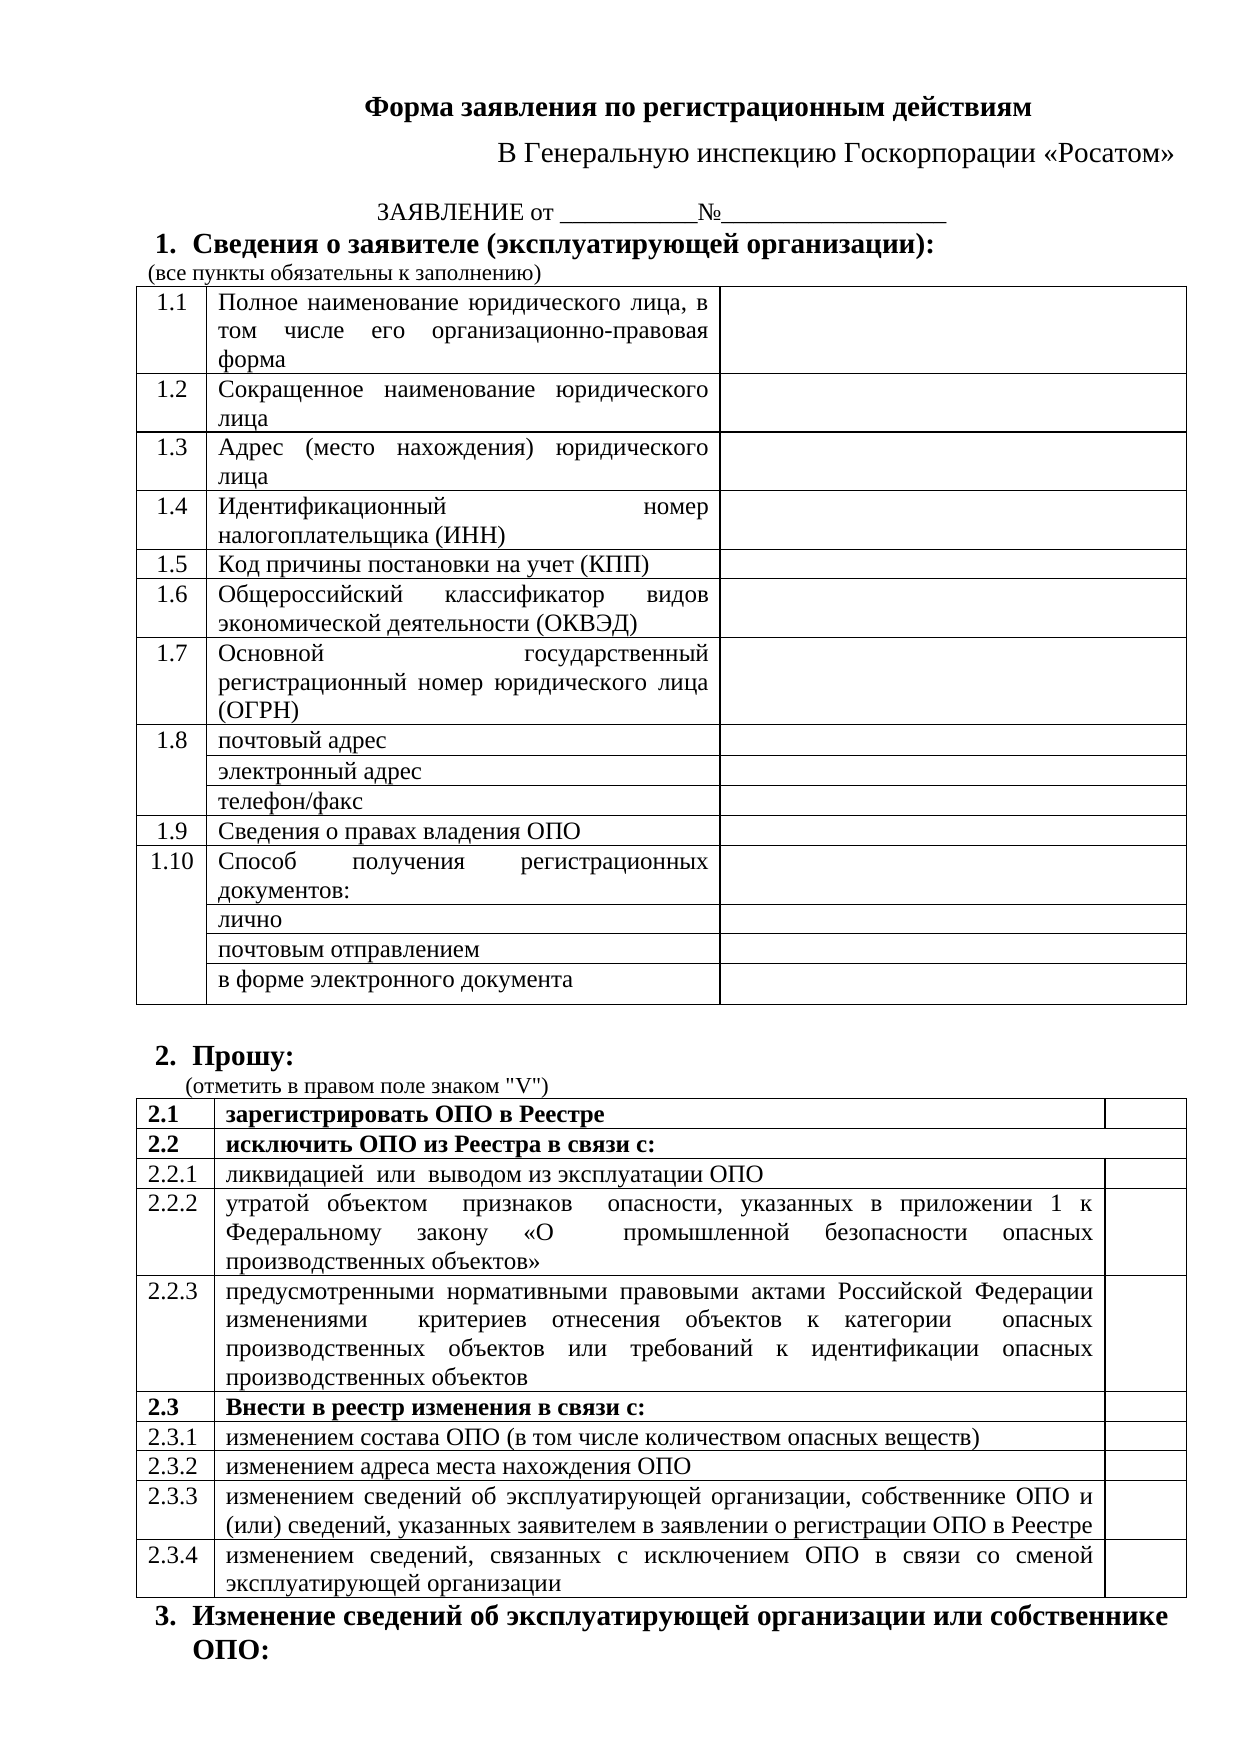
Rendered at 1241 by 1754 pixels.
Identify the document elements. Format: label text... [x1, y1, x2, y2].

table_header зарегистрировать ОПО в Реестре [215, 1099, 1104, 1128]
list Сведения о заявителе (эксплуатирующей организации): [154, 226, 1175, 259]
table_cell [1106, 1276, 1186, 1391]
table_cell 2.2 [137, 1129, 214, 1158]
table_cell 1.3 [137, 433, 206, 490]
table_cell телефон/факс [207, 786, 719, 815]
table_cell [721, 756, 1186, 785]
table_cell Сокращенное наименование юридического лица [207, 374, 719, 431]
table_cell 1.7 [137, 638, 206, 724]
table_cell [721, 934, 1186, 963]
table_cell 2.3.2 [137, 1451, 214, 1480]
table_cell Основной государственный регистрационный номер юридического лица (ОГРН) [207, 638, 719, 724]
table_header 2.1 [137, 1099, 214, 1128]
table_cell почтовый адрес [207, 725, 719, 755]
table_cell Общероссийский классификатор видов экономической деятельности (ОКВЭД) [207, 579, 719, 637]
table_cell [721, 905, 1186, 933]
table_cell 1.6 [137, 579, 206, 637]
table_cell лично [207, 905, 719, 933]
table_cell [1106, 1540, 1186, 1597]
table_cell предусмотренными нормативными правовыми актами Российской Федерации изменениями критериев отнесения объектов к категории опасных производственных объектов или требований к идентификации опасных производственных объектов [215, 1276, 1104, 1391]
table_cell изменением сведений, связанных с исключением ОПО в связи со сменой эксплуатирующей организации [215, 1540, 1104, 1597]
table_cell [721, 491, 1186, 548]
text В Генеральную инспекцию Госкорпорации «Росатом» [148, 135, 1175, 168]
table_cell утратой объектом признаков опасности, указанных в приложении 1 к Федеральному закону «О промышленной безопасности опасных производственных объектов» [215, 1189, 1104, 1275]
table_cell [721, 550, 1186, 578]
table_cell [1106, 1451, 1186, 1480]
list Прошу: [154, 1038, 1175, 1072]
table_cell [1106, 1189, 1186, 1275]
table_cell ликвидацией или выводом из эксплуатации ОПО [215, 1159, 1104, 1187]
table_cell 1.10 [137, 846, 206, 1003]
table_cell в форме электронного документа [207, 964, 719, 1003]
table_cell 2.2.1 [137, 1159, 214, 1187]
table_cell [1106, 1159, 1186, 1187]
table_cell почтовым отправлением [207, 934, 719, 963]
table_cell [721, 433, 1186, 490]
table_cell 2.3.3 [137, 1481, 214, 1539]
table_cell Адрес (место нахождения) юридического лица [207, 433, 719, 490]
table_cell Код причины постановки на учет (КПП) [207, 550, 719, 578]
table_cell 1.5 [137, 550, 206, 578]
table_cell исключить ОПО из Реестра в связи с: [215, 1129, 1186, 1158]
table_cell [721, 964, 1186, 1003]
table_cell 2.2.3 [137, 1276, 214, 1391]
table_cell Внести в реестр изменения в связи с: [215, 1392, 1104, 1421]
table_cell [721, 786, 1186, 815]
table_cell 1.2 [137, 374, 206, 431]
table_cell [1106, 1481, 1186, 1539]
table_cell [721, 846, 1186, 903]
table_cell [721, 725, 1186, 755]
table_cell 2.2.2 [137, 1189, 214, 1275]
table_cell 2.3 [137, 1392, 214, 1421]
table_cell изменением сведений об эксплуатирующей организации, собственнике ОПО и (или) сведений, указанных заявителем в заявлении о регистрации ОПО в Реестре [215, 1481, 1104, 1539]
table_header Полное наименование юридического лица, в том числе его организационно-правовая форма [207, 287, 719, 373]
table_cell изменением состава ОПО (в том числе количеством опасных веществ) [215, 1422, 1104, 1450]
list Изменение сведений об эксплуатирующей организации или собственнике ОПО: [154, 1598, 1175, 1665]
table_header 1.1 [137, 287, 206, 373]
table_cell 1.4 [137, 491, 206, 548]
table_cell электронный адрес [207, 756, 719, 785]
table_cell 2.3.4 [137, 1540, 214, 1597]
table_cell изменением адреса места нахождения ОПО [215, 1451, 1104, 1480]
table_header [721, 287, 1186, 373]
table_cell [721, 579, 1186, 637]
list (отметить в правом поле знаком "V") [185, 1072, 1175, 1098]
table_cell [721, 374, 1186, 431]
text ЗАЯВЛЕНИЕ от ___________№__________________ [148, 197, 1175, 226]
table_cell 1.9 [137, 816, 206, 845]
table_cell Способ получения регистрационных документов: [207, 846, 719, 903]
table_cell [1106, 1422, 1186, 1450]
table_cell [1106, 1392, 1186, 1421]
text (все пункты обязательны к заполнению) [148, 259, 1175, 286]
subtitle Форма заявления по регистрационным действиям [222, 89, 1175, 122]
table_cell Сведения о правах владения ОПО [207, 816, 719, 845]
table_cell 1.8 [137, 725, 206, 815]
table_cell [721, 816, 1186, 845]
table_header [1106, 1099, 1186, 1128]
table_cell Идентификационный номер налогоплательщика (ИНН) [207, 491, 719, 548]
table_cell 2.3.1 [137, 1422, 214, 1450]
table_cell [721, 638, 1186, 724]
